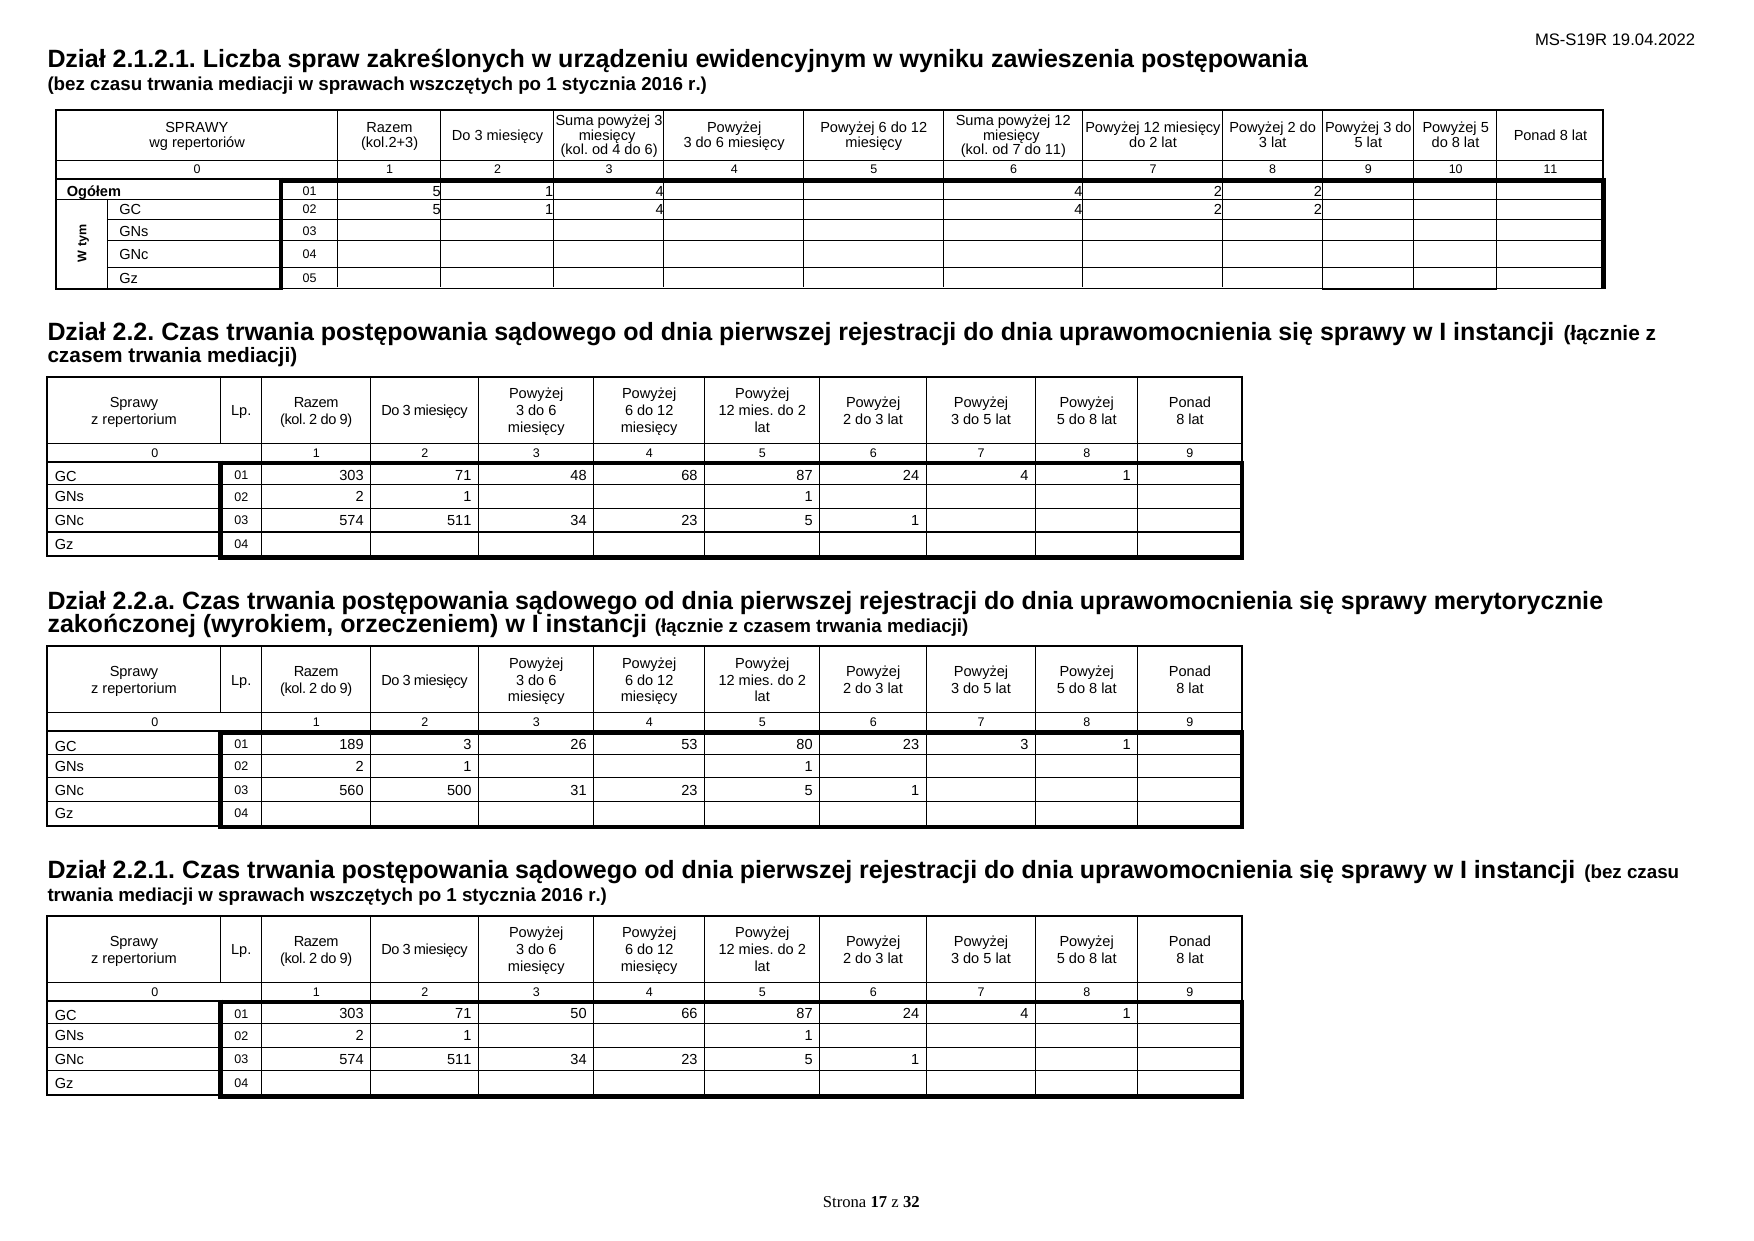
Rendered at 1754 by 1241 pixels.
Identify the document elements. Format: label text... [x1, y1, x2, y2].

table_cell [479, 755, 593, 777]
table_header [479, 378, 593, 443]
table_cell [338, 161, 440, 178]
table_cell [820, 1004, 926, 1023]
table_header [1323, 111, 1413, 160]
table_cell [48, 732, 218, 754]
text Dział 2.1.2.1. Liczba spraw zakreślonych w urządzeniu ewidencyjnym w wyniku zawieszenia postępowania (bez czasu trwania mediacji w sprawach wszczętych po 1 stycznia 2016 r.) [47, 49, 1695, 94]
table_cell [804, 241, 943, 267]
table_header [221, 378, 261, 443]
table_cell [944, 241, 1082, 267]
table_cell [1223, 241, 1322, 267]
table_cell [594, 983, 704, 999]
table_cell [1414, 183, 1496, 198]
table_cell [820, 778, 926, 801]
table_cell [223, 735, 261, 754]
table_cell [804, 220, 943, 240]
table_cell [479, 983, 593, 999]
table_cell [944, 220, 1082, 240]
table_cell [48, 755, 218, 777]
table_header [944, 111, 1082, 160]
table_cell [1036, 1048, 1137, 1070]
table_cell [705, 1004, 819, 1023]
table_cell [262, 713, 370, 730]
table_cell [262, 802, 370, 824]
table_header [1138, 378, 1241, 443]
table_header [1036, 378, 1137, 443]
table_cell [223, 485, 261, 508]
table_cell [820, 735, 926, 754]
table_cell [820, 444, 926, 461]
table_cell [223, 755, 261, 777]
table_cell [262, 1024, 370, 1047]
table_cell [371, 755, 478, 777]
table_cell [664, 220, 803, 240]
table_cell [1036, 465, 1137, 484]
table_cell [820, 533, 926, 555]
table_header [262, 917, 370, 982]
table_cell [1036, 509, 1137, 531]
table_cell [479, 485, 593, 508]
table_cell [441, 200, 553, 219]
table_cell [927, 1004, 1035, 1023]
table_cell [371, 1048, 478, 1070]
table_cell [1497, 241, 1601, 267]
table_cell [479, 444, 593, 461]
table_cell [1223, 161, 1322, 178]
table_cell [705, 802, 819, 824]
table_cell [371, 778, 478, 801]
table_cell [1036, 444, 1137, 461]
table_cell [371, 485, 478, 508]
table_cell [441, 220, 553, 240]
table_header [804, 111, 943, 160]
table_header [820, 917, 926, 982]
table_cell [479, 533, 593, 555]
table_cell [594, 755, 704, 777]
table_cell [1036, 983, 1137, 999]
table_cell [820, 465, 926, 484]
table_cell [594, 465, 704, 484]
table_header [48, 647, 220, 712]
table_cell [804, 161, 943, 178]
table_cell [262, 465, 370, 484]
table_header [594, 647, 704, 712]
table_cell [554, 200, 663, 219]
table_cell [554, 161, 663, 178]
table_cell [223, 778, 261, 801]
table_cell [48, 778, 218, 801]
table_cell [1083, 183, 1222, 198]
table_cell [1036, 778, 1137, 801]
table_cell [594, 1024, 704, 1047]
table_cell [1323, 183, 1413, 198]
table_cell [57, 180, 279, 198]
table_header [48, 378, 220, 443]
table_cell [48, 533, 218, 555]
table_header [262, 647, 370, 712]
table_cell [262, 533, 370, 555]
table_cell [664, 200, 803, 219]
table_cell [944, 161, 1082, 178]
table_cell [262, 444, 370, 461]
text Dział 2.2.1. Czas trwania postępowania sądowego od dnia pierwszej rejestracji do dnia uprawomocnienia się sprawy w I instancji (bez czasu trwania mediacji w sprawach wszczętych po 1 stycznia 2016 r.) [47, 861, 1695, 906]
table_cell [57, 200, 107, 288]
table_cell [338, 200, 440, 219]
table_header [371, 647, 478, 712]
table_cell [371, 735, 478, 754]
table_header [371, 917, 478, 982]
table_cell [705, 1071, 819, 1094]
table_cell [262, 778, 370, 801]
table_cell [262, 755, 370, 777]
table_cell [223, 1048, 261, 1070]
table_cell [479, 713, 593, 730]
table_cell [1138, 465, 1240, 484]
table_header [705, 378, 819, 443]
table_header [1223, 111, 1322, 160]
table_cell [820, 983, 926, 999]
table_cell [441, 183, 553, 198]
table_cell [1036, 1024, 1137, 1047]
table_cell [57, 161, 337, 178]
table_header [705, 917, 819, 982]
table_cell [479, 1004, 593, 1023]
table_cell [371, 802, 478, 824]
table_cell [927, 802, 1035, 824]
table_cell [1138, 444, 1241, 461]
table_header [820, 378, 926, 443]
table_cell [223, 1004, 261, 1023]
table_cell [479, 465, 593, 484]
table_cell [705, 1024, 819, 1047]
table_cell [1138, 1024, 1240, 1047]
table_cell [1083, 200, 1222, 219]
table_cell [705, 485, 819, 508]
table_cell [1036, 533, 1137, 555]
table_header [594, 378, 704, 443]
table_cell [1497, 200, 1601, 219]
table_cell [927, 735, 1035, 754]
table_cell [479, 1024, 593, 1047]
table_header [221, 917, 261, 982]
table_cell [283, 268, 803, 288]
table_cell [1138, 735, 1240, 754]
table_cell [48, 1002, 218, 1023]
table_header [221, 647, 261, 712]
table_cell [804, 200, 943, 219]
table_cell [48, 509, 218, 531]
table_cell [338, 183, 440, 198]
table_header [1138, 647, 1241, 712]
text Dział 2.2. Czas trwania postępowania sądowego od dnia pierwszej rejestracji do dnia uprawomocnienia się sprawy w I instancji (łącznie z czasem trwania mediacji) [47, 322, 1695, 367]
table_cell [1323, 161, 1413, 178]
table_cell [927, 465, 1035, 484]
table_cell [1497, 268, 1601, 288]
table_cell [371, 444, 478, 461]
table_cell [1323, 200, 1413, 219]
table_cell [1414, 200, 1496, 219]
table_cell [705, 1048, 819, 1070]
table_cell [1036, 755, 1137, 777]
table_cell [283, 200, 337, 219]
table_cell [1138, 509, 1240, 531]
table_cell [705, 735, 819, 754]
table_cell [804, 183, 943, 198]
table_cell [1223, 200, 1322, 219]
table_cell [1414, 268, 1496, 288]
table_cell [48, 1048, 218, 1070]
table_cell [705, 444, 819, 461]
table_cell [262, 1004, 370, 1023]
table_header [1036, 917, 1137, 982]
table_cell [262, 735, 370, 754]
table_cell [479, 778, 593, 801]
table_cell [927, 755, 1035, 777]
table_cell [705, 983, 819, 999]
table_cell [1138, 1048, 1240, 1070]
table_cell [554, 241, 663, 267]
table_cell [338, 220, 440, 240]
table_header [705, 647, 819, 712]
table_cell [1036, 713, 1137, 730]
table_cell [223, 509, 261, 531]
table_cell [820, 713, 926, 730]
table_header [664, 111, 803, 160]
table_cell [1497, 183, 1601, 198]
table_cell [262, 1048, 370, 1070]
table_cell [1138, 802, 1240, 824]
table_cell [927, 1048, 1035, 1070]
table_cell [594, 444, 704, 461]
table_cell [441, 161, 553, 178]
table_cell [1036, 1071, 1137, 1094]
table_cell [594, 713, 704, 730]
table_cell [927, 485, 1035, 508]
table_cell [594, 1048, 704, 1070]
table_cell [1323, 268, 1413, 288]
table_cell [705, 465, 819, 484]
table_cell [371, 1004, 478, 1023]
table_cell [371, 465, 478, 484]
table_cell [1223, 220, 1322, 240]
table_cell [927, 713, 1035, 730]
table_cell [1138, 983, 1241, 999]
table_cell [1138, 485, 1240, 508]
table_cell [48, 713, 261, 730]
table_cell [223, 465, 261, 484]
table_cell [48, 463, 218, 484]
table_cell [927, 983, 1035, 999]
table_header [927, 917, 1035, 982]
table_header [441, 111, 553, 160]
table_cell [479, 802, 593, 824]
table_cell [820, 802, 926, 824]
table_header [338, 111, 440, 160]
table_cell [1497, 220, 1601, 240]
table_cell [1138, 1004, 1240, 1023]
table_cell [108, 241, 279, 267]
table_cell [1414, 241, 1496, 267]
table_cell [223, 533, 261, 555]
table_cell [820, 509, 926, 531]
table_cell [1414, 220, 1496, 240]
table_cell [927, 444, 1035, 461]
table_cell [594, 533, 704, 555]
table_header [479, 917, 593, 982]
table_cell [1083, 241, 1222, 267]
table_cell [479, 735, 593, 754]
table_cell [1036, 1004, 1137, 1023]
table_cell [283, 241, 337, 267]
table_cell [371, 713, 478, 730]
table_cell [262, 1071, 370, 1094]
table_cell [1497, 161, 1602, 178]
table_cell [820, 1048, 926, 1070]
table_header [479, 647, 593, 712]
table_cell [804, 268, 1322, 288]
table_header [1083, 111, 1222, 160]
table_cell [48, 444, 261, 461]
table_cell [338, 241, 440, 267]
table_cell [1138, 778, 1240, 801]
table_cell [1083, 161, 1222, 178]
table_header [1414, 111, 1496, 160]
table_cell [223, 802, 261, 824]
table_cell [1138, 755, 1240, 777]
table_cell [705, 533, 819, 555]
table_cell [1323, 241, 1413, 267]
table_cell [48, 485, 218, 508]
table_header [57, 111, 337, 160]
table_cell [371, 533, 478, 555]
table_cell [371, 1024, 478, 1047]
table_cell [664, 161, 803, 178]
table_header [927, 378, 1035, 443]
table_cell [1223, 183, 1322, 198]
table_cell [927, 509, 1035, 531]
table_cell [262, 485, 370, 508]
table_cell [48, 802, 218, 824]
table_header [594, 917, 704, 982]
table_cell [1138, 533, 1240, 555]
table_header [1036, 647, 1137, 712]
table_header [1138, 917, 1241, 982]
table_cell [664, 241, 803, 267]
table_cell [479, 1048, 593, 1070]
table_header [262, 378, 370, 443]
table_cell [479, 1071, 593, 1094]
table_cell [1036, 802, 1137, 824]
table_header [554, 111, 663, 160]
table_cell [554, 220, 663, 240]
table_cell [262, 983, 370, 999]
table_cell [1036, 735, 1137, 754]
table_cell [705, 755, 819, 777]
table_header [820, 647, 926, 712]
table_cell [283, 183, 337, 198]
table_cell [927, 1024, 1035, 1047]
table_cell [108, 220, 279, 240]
text Dział 2.2.a. Czas trwania postępowania sądowego od dnia pierwszej rejestracji do dnia uprawomocnienia się sprawy merytorycznie zakończonej (wyrokiem, orzeczeniem) w I instancji (łącznie z czasem trwania mediacji) [47, 591, 1695, 637]
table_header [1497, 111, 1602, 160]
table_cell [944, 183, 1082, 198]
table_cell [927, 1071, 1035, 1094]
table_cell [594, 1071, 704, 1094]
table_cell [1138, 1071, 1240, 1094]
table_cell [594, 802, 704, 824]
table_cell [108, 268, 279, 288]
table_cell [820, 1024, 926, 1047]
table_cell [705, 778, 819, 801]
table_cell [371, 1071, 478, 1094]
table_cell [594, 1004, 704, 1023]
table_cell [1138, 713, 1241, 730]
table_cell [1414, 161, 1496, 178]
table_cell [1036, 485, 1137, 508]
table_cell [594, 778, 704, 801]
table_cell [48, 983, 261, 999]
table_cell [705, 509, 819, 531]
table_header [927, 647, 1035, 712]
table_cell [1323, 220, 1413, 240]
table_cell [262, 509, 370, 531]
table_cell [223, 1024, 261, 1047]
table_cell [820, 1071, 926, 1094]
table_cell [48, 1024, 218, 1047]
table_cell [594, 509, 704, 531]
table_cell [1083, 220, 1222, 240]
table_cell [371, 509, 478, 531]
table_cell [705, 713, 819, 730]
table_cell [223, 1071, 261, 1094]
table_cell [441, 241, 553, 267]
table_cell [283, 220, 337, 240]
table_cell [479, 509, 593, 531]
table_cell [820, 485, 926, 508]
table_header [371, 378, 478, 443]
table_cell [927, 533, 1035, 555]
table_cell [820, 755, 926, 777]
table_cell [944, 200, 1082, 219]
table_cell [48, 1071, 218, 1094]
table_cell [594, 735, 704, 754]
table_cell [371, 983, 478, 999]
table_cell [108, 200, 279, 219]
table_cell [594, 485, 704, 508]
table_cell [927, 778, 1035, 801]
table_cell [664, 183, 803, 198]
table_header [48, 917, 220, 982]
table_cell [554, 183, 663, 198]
